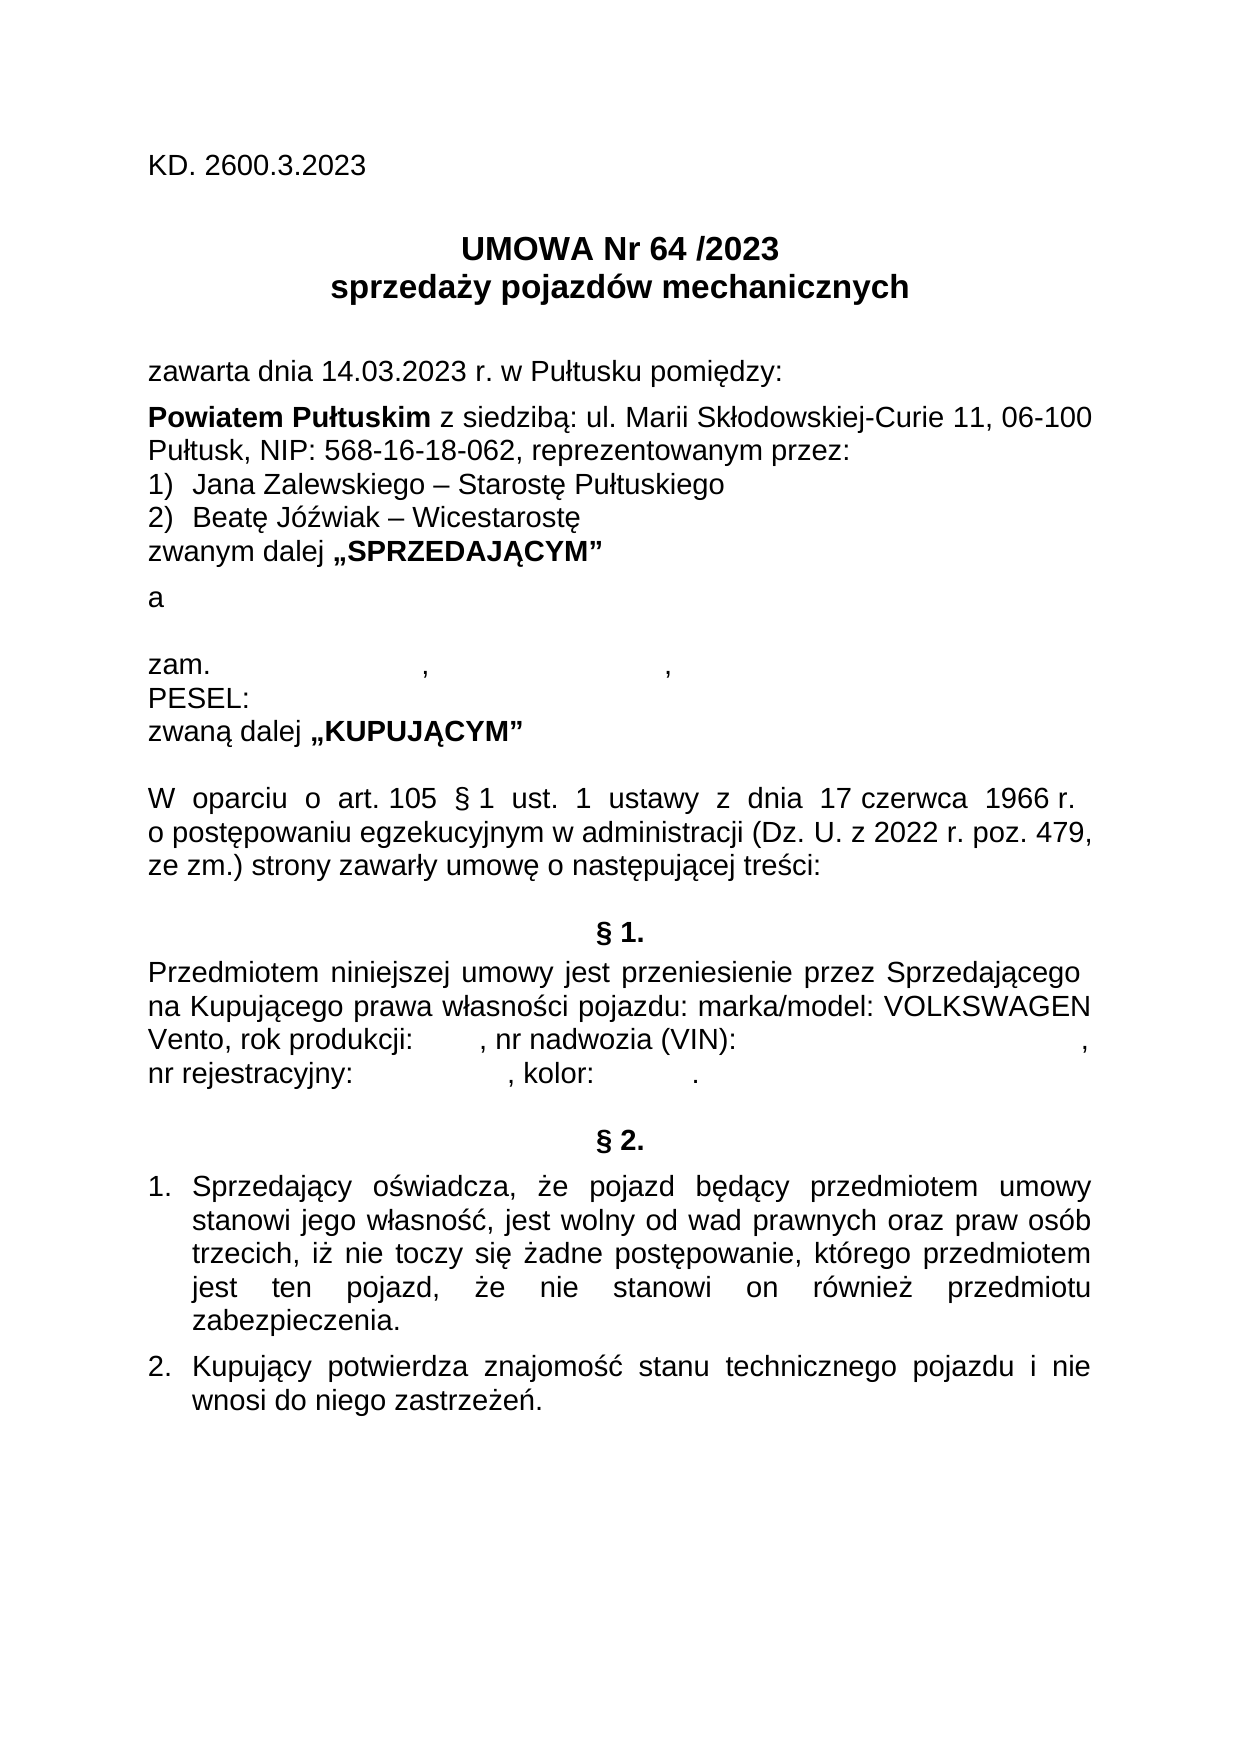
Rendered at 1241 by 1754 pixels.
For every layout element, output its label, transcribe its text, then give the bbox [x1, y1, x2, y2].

text a [148, 580, 1093, 614]
text PESEL: [148, 681, 1093, 714]
text Przedmiotem niniejszej umowy jest przeniesienie przez Sprzedającego na Kupującego prawa własności pojazdu: marka/model: VOLKSWAGEN Vento, rok produkcji: , nr nadwozia (VIN): , nr rejestracyjny: , kolor: . [148, 955, 1093, 1089]
text zwanym dalej „SPRZEDAJĄCYM” [148, 534, 1093, 568]
list Jana Zalewskiego – Starostę Pułtuskiego [148, 467, 1093, 501]
text zam. , , [148, 647, 1093, 681]
list Kupujący potwierdza znajomość stanu technicznego pojazdu i nie wnosi do niego zastrzeżeń. [148, 1349, 1093, 1416]
text W oparciu o art. 105 § 1 ust. 1 ustawy z dnia 17 czerwca 1966 r. o postępowaniu egzekucyjnym w administracji (Dz. U. z 2022 r. poz. 479, ze zm.) strony zawarły umowę o następującej treści: [148, 781, 1093, 882]
text zawarta dnia 14.03.2023 r. w Pułtusku pomiędzy: [148, 354, 1093, 387]
list Sprzedający oświadcza, że pojazd będący przedmiotem umowy stanowi jego własność, jest wolny od wad prawnych oraz praw osób trzecich, iż nie toczy się żadne postępowanie, którego przedmiotem jest ten pojazd, że nie stanowi on również przedmiotu zabezpieczenia. [148, 1169, 1093, 1337]
text § 2. [148, 1123, 1093, 1157]
text zwaną dalej „KUPUJĄCYM” [148, 714, 1093, 748]
text Powiatem Pułtuskim z siedzibą: ul. Marii Skłodowskiej-Curie 11, 06-100 Pułtusk, NIP: 568-16-18-062, reprezentowanym przez: [148, 400, 1093, 467]
text KD. 2600.3.2023 [148, 148, 1093, 181]
list Beatę Jóźwiak – Wicestarostę [148, 501, 1093, 534]
text UMOWA Nr 64 /2023 sprzedaży pojazdów mechanicznych [148, 229, 1093, 306]
text § 1. [148, 916, 1093, 949]
